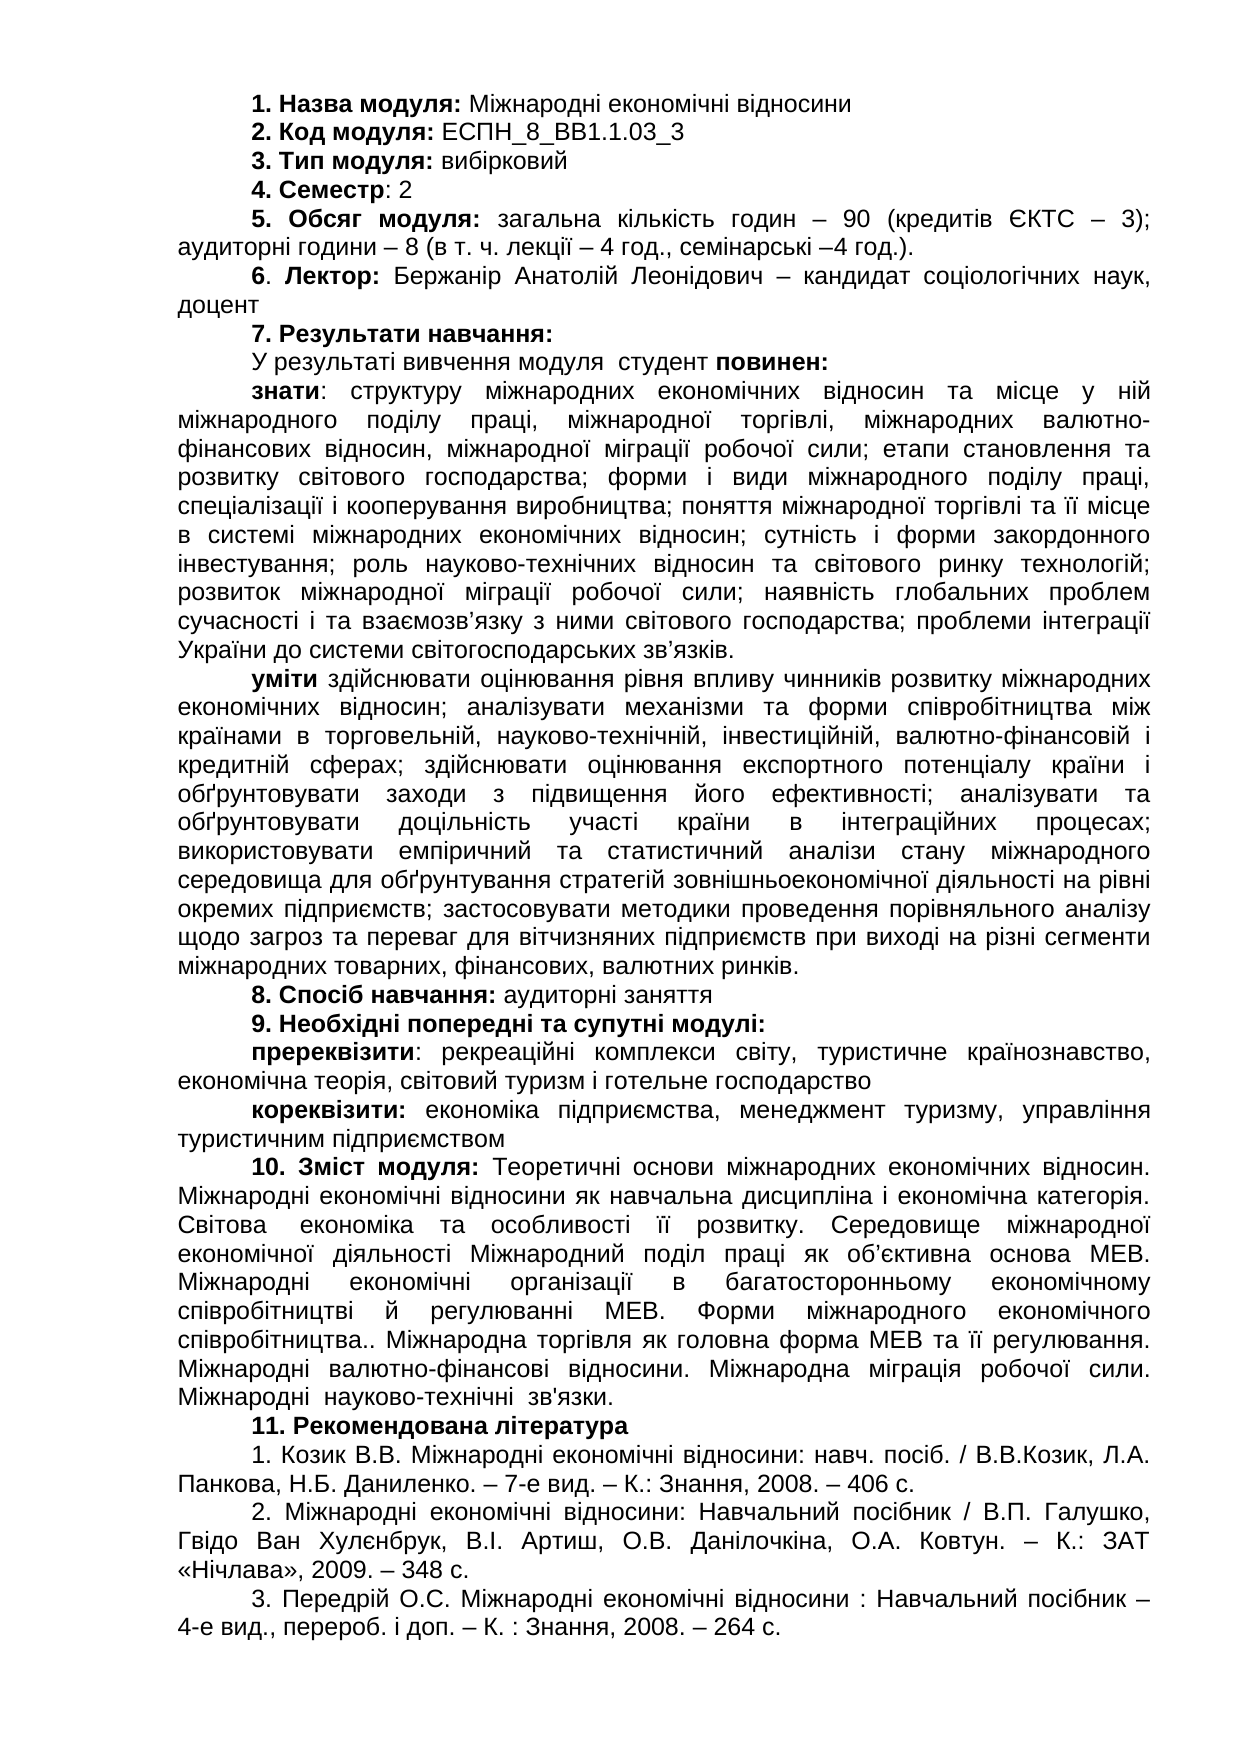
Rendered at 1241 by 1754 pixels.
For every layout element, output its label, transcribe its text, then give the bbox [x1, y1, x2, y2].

text уміти здійснювати оцінювання рівня впливу чинників розвитку міжнародних економічних відносин; аналізувати механізми та форми співробітництва між країнами в торговельній, науково-технічній, інвестиційній, валютно-фінансовій і кредитній сферах; здійснювати оцінювання експортного потенціалу країни і обґрунтовувати заходи з підвищення його ефективності; аналізувати та обґрунтовувати доцільність участі країни в інтеграційних процесах; використовувати емпіричний та статистичний аналізи стану міжнародного середовища для обґрунтування стратегій зовнішньоекономічної діяльності на рівні окремих підприємств; застосовувати методики проведення порівняльного аналізу щодо загроз та переваг для вітчизняних підприємств при виході на різні сегменти міжнародних товарних, фінансових, валютних ринків. [177, 664, 1152, 980]
text 10. Зміст модуля: Теоретичні основи міжнародних економічних відносин. Міжнародні економічні відносини як навчальна дисципліна і економічна категорія. Світова економіка та особливості її розвитку. Середовище міжнародної економічної діяльності Міжнародний поділ праці як об’єктивна основа МЕВ. Міжнародні економічні організації в багатосторонньому економічному співробітництві й регулюванні МЕВ. Форми міжнародного економічного співробітництва.. Міжнародна торгівля як головна форма МЕВ та її регулювання. Міжнародні валютно-фінансові відносини. Міжнародна міграція робочої сили. Міжнародні науково-технічні зв'язки. [177, 1152, 1152, 1411]
text кореквізити: економіка підприємства, менеджмент туризму, управління туристичним підприємством [177, 1095, 1152, 1152]
text 5. Обсяг модуля: загальна кількість годин – 90 (кредитів ЄКТС – 3); аудиторні години – 8 (в т. ч. лекції – 4 год., семінарські –4 год.). [177, 204, 1152, 261]
text пререквізити: рекреаційні комплекси світу, туристичне країнознавство, економічна теорія, світовий туризм і готельне господарство [177, 1037, 1152, 1095]
text 1. Назва модуля: Міжнародні економічні відносини [177, 89, 1152, 117]
text 4. Семестр: 2 [177, 175, 1152, 204]
text У результаті вивчення модуля студент повинен: [177, 347, 1152, 376]
text знати: структуру міжнародних економічних відносин та місце у ній міжнародного поділу праці, міжнародної торгівлі, міжнародних валютно-фінансових відносин, міжнародної міграції робочої сили; етапи становлення та розвитку світового господарства; форми і види міжнародного поділу праці, спеціалізації і кооперування виробництва; поняття міжнародної торгівлі та її місце в системі міжнародних економічних відносин; сутність і форми закордонного інвестування; роль науково-технічних відносин та світового ринку технологій; розвиток міжнародної міграції робочої сили; наявність глобальних проблем сучасності і та взаємозв’язку з ними світового господарства; проблеми інтеграції України до системи світогосподарських зв’язків. [177, 376, 1152, 664]
text 2. Код модуля: ЕСПН_8_ВВ1.1.03_3 [177, 117, 1152, 146]
text 3. Тип модуля: вибірковий [177, 146, 1152, 175]
text 7. Результати навчання: [177, 319, 1152, 347]
text 1. Козик В.В. Міжнародні економічні відносини: навч. посіб. / В.В.Козик, Л.А. Панкова, Н.Б. Даниленко. – 7-е вид. – К.: Знання, 2008. – 406 с. [177, 1440, 1152, 1497]
text 2. Міжнародні економічні відносини: Навчальний посібник / В.П. Галушко, Гвідо Ван Хулєнбрук, В.І. Артиш, О.В. Данілочкіна, О.А. Ковтун. – К.: ЗАТ «Нічлава», 2009. – 348 с. [177, 1497, 1152, 1584]
text 9. Необхідні попередні та супутні модулі: [177, 1009, 1152, 1037]
text 6. Лектор: Бержанір Анатолій Леонідович – кандидат соціологічних наук, доцент [177, 261, 1152, 319]
text 3. Передрій О.С. Міжнародні економічні відносини : Навчальний посібник – 4-е вид., перероб. і доп. – К. : Знання, 2008. – 264 с. [177, 1584, 1152, 1641]
text 8. Спосіб навчання: аудиторні заняття [177, 980, 1152, 1009]
text 11. Рекомендована література [177, 1411, 1152, 1440]
